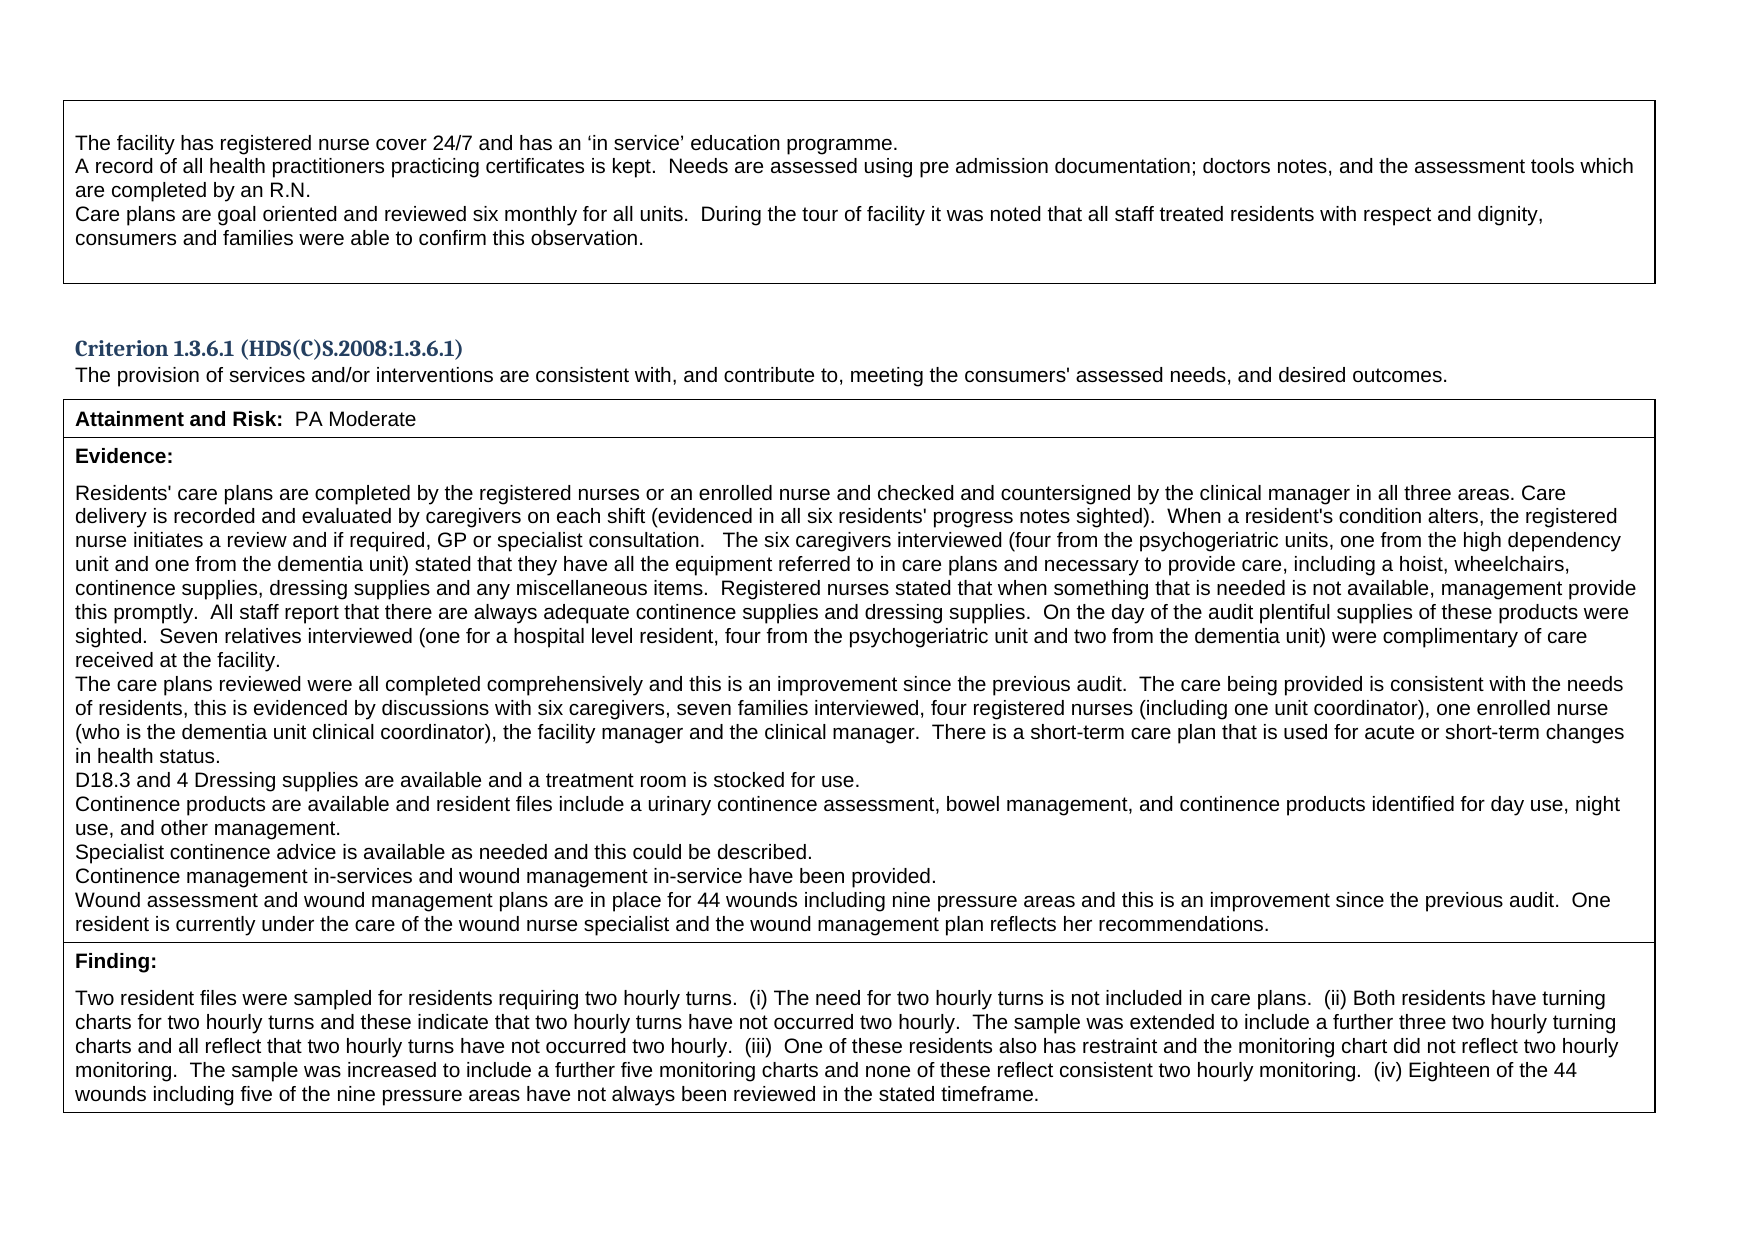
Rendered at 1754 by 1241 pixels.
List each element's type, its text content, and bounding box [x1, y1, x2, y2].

table_header Attainment and Risk: PA Moderate [64, 400, 1654, 437]
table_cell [64, 101, 1654, 283]
text The provision of services and/or interventions are consistent with, and contribute to, meeting the consumers' assessed needs, and desired outcomes. [75, 363, 1679, 387]
subtitle Criterion 1.3.6.1 (HDS(C)S.2008:1.3.6.1) [75, 336, 1679, 363]
table_cell Two resident files were sampled for residents requiring two hourly turns. (i) The need for two hourly turns is not included in care plans. (ii) Both residents have turning charts for two hourly turns and these indicate that two hourly turns have not occurred two hourly. The sample was extended to include a further three two hourly turning charts and all reflect that two hourly turns have not occurred two hourly. (iii) One of these residents also has restraint and the monitoring chart did not reflect two hourly monitoring. The sample was increased to include a further five monitoring charts and none of these reflect consistent two hourly monitoring. (iv) Eighteen of the 44 wounds including five of the nine pressure areas have not always been reviewed in the stated timeframe. [64, 979, 1654, 1112]
table_cell Evidence: [64, 438, 1654, 474]
table_cell Residents' care plans are completed by the registered nurses or an enrolled nurse and checked and countersigned by the clinical manager in all three areas. Care delivery is recorded and evaluated by caregivers on each shift (evidenced in all six residents' progress notes sighted). When a resident's condition alters, the registered nurse initiates a review and if required, GP or specialist consultation. The six caregivers interviewed (four from the psychogeriatric units, one from the high dependency unit and one from the dementia unit) stated that they have all the equipment referred to in care plans and necessary to provide care, including a hoist, wheelchairs, continence supplies, dressing supplies and any miscellaneous items. Registered nurses stated that when something that is needed is not available, management provide this promptly. All staff report that there are always adequate continence supplies and dressing supplies. On the day of the audit plentiful supplies of these products were sighted. Seven relatives interviewed (one for a hospital level resident, four from the psychogeriatric unit and two from the dementia unit) were complimentary of care received at the facility. The care plans reviewed were all completed comprehensively and this is an improvement since the previous audit. The care being provided is consistent with the needs of residents, this is evidenced by discussions with six caregivers, seven families interviewed, four registered nurses (including one unit coordinator), one enrolled nurse (who is the dementia unit clinical coordinator), the facility manager and the clinical manager. There is a short-term care plan that is used for acute or short-term changes in health status. D18.3 and 4 Dressing supplies are available and a treatment room is stocked for use. Continence products are available and resident files include a urinary continence assessment, bowel management, and continence products identified for day use, night use, and other management. Specialist continence advice is available as needed and this could be described. Continence management in-services and wound management in-service have been provided. Wound assessment and wound management plans are in place for 44 wounds including nine pressure areas and this is an improvement since the previous audit. One resident is currently under the care of the wound nurse specialist and the wound management plan reflects her recommendations. [64, 474, 1654, 942]
table_cell Finding: [64, 943, 1654, 979]
